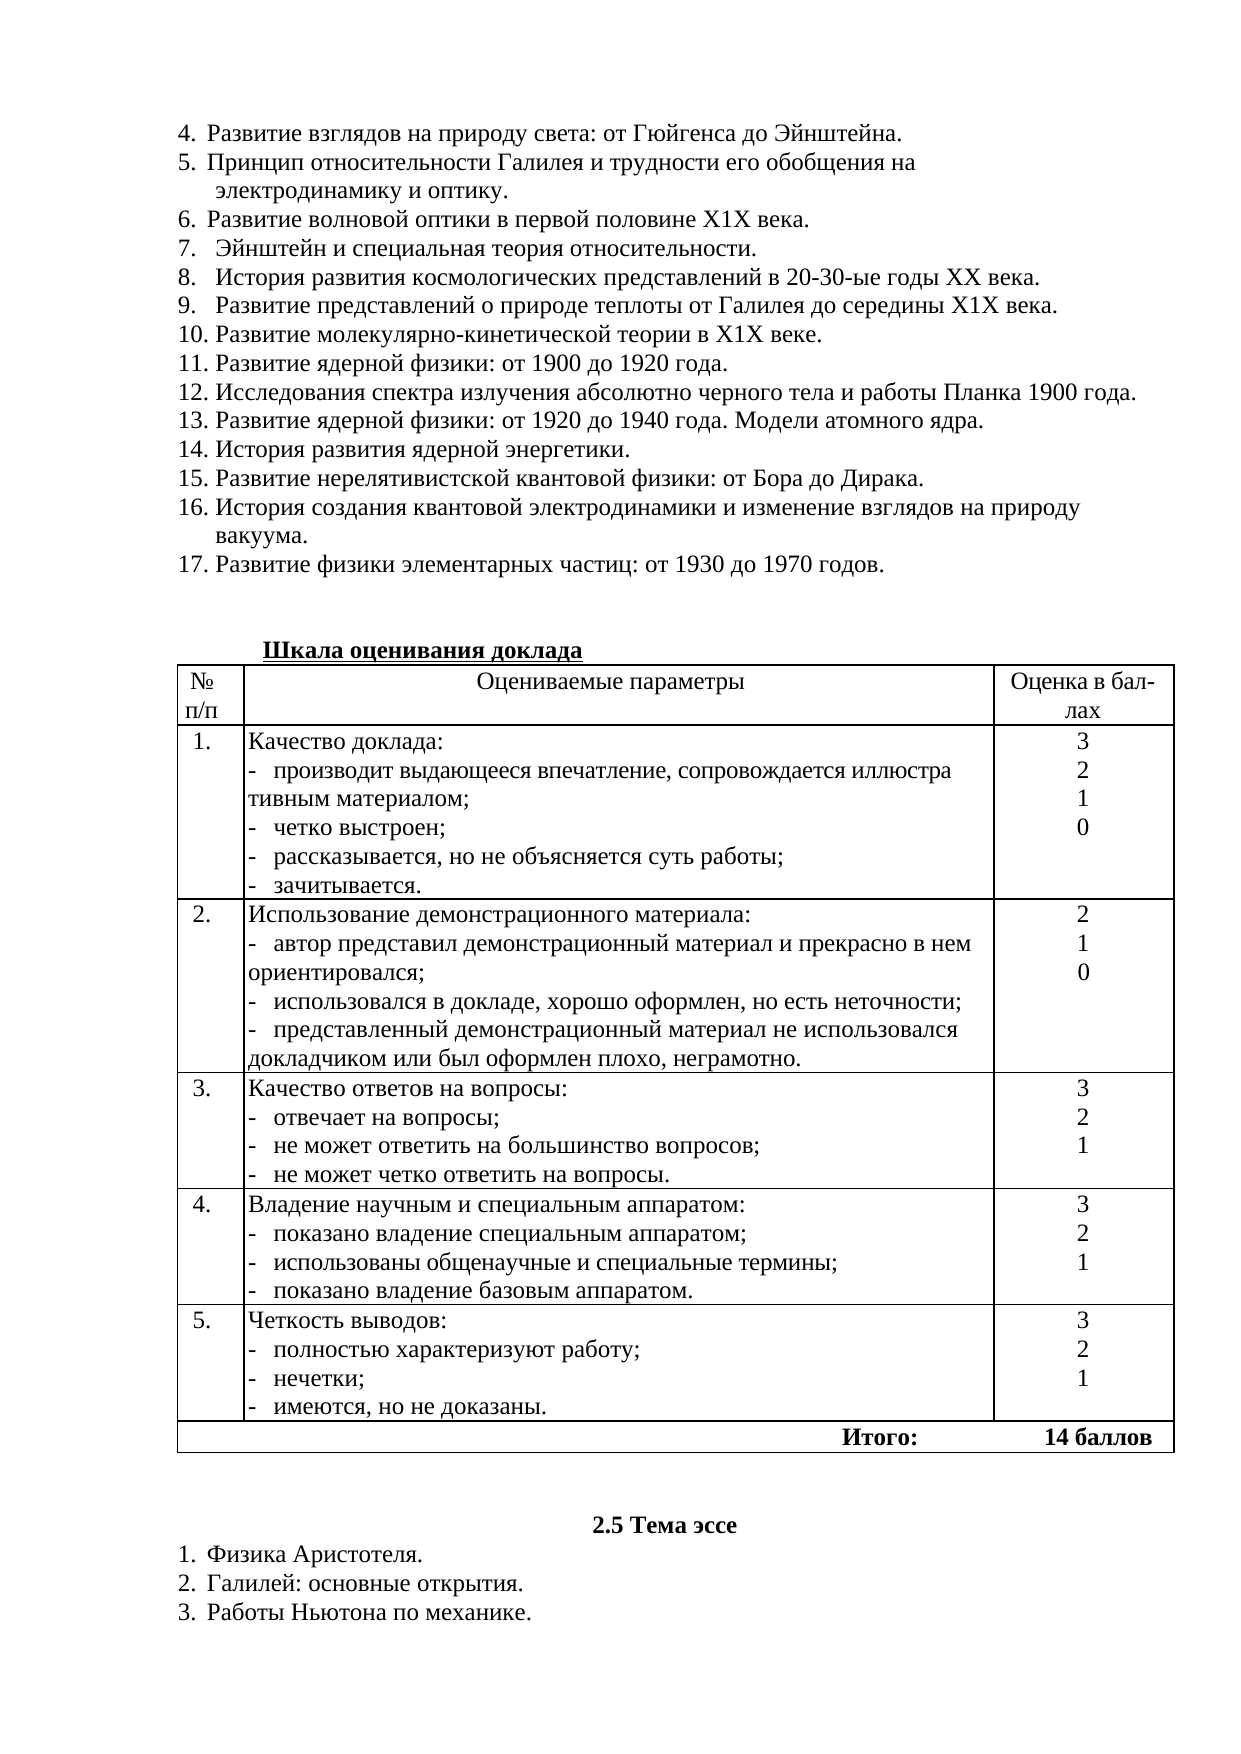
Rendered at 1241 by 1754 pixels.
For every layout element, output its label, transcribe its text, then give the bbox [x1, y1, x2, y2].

list Развитие представлений о природе теплоты от Галилея до середины Х1Х века. [178, 291, 1152, 319]
list Развитие физики элементарных частиц: от 1930 до 1970 годов. [178, 549, 1152, 578]
table_cell 3 2 1 0 [995, 726, 1173, 898]
table_cell 3 2 1 [995, 1073, 1173, 1187]
list История создания квантовой электродинамики и изменение взглядов на природу вакуума. [178, 492, 1152, 549]
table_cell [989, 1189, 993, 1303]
list Принцип относительности Галилея и трудности его обобщения на электродинамику и оптику. [178, 147, 1088, 204]
table_cell 2 1 0 [995, 900, 1173, 1071]
table_header № п/п [178, 666, 243, 724]
table_cell 14 баллов [994, 1422, 1173, 1451]
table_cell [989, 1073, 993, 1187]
list Эйнштейн и специальная теория относительности. [178, 233, 1152, 262]
table_cell [178, 1422, 244, 1451]
table_header Оцениваемые параметры [245, 666, 993, 724]
table_cell Итого: [244, 1422, 994, 1451]
list Развитие ядерной физики: от 1920 до 1940 года. Модели атомного ядра. [178, 406, 1152, 434]
list Развитие волновой оптики в первой половине Х1Х века. [178, 204, 1152, 233]
list Работы Ньютона по механике. [178, 1597, 1152, 1626]
table_cell 3 2 1 [995, 1305, 1173, 1420]
list История развития космологических представлений в 20-30-ые годы ХХ века. [178, 262, 1152, 291]
list Развитие взглядов на природу света: от Гюйгенса до Эйнштейна. [178, 118, 1152, 147]
text 2.5 Тема эссе [178, 1511, 1152, 1539]
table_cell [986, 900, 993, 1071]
table_cell 5. [178, 1305, 243, 1420]
list Физика Аристотеля. [178, 1539, 1152, 1568]
list Развитие ядерной физики: от 1900 до 1920 года. [178, 348, 1152, 377]
table_cell 3. [178, 1073, 243, 1187]
list Галилей: основные открытия. [178, 1568, 1152, 1597]
table_header Оценка в баллах [995, 666, 1173, 724]
table_cell 3 2 1 [995, 1189, 1173, 1303]
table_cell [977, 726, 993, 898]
list История развития ядерной энергетики. [178, 434, 1152, 463]
text Шкала оценивания доклада [263, 636, 1152, 664]
table_cell 1. [178, 726, 243, 898]
list Развитие молекулярно-кинетической теории в Х1Х веке. [178, 319, 1152, 348]
table_cell 4. [178, 1189, 243, 1303]
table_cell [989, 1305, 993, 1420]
list Развитие нерелятивистской квантовой физики: от Бора до Дирака. [178, 463, 1152, 492]
list Исследования спектра излучения абсолютно черного тела и работы Планка 1900 года. [178, 377, 1152, 406]
table_cell 2. [178, 900, 243, 1071]
